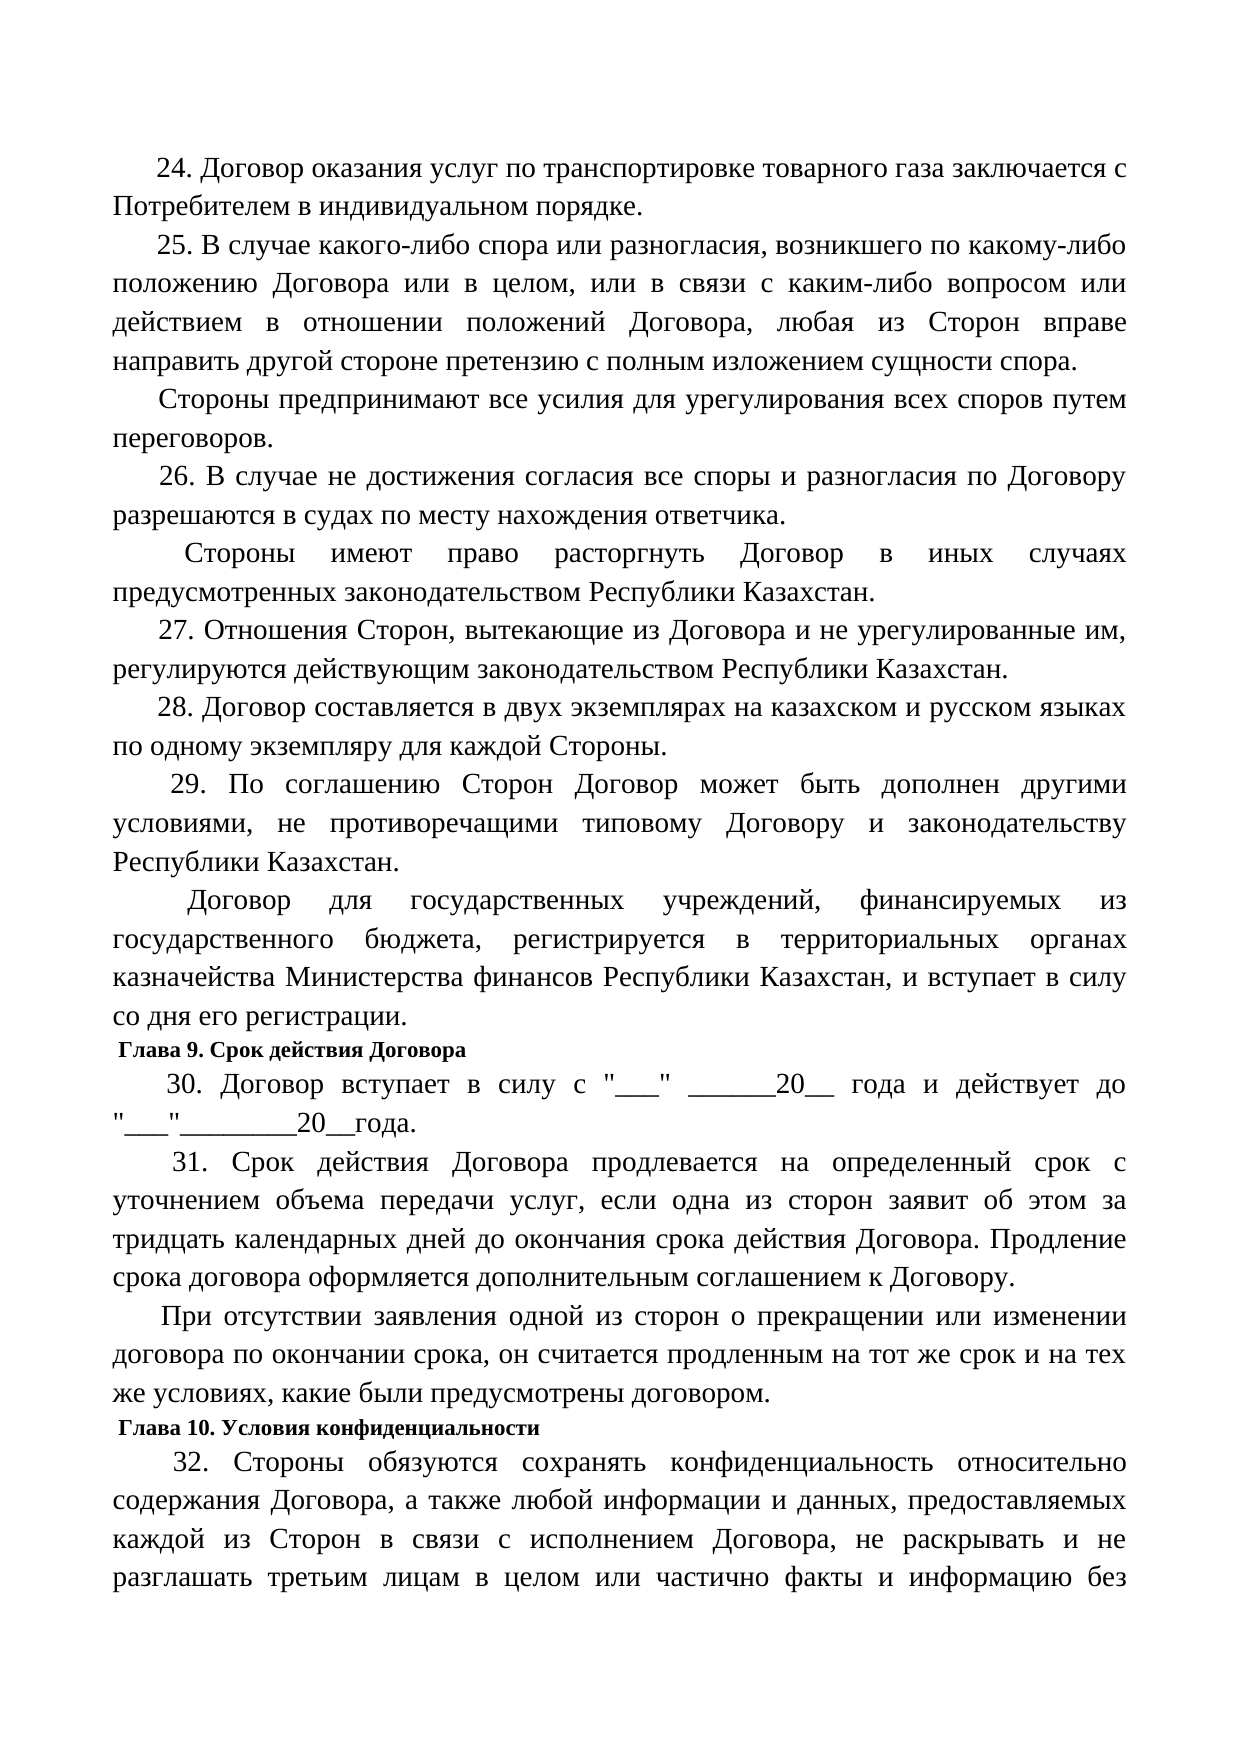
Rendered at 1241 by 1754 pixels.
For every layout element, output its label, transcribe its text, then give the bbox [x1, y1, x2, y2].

text Глава 10. Условия конфиденциальности [112, 1413, 1128, 1440]
text 27. Отношения Сторон, вытекающие из Договора и не урегулированные им, регулируются действующим законодательством Республики Казахстан. [112, 612, 1128, 684]
text Стороны имеют право расторгнуть Договор в иных случаях предусмотренных законодательством Республики Казахстан. [112, 535, 1128, 607]
text 26. В случае не достижения согласия все споры и разногласия по Договору разрешаются в судах по месту нахождения ответчика. [112, 458, 1128, 530]
text 31. Срок действия Договора продлевается на определенный срок с уточнением объема передачи услуг, если одна из сторон заявит об этом за тридцать календарных дней до окончания срока действия Договора. Продление срока договора оформляется дополнительным соглашением к Договору. [112, 1144, 1128, 1293]
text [112, 1444, 1128, 1593]
text 30. Договор вступает в силу с "___" ______20__ года и действует до "___"________20__года. [112, 1067, 1128, 1139]
text При отсутствии заявления одной из сторон о прекращении или изменении договора по окончании срока, он считается продленным на тот же срок и на тех же условиях, какие были предусмотрены договором. [112, 1298, 1128, 1408]
text 29. По соглашению Сторон Договор может быть дополнен другими условиями, не противоречащими типовому Договору и законодательству Республики Казахстан. [112, 767, 1128, 877]
text Глава 9. Срок действия Договора [112, 1036, 1128, 1063]
text 25. В случае какого-либо спора или разногласия, возникшего по какому-либо положению Договора или в целом, или в связи с каким-либо вопросом или действием в отношении положений Договора, любая из Сторон вправе направить другой стороне претензию с полным изложением сущности спора. [112, 227, 1128, 376]
text 28. Договор составляется в двух экземплярах на казахском и русском языках по одному экземпляру для каждой Стороны. [112, 689, 1128, 762]
text Стороны предпринимают все усилия для урегулирования всех споров путем переговоров. [112, 381, 1128, 453]
text Договор для государственных учреждений, финансируемых из государственного бюджета, регистрируется в территориальных органах казначейства Министерства финансов Республики Казахстан, и вступает в силу со дня его регистрации. [112, 882, 1128, 1031]
text 24. Договор оказания услуг по транспортировке товарного газа заключается с Потребителем в индивидуальном порядке. [112, 150, 1128, 222]
